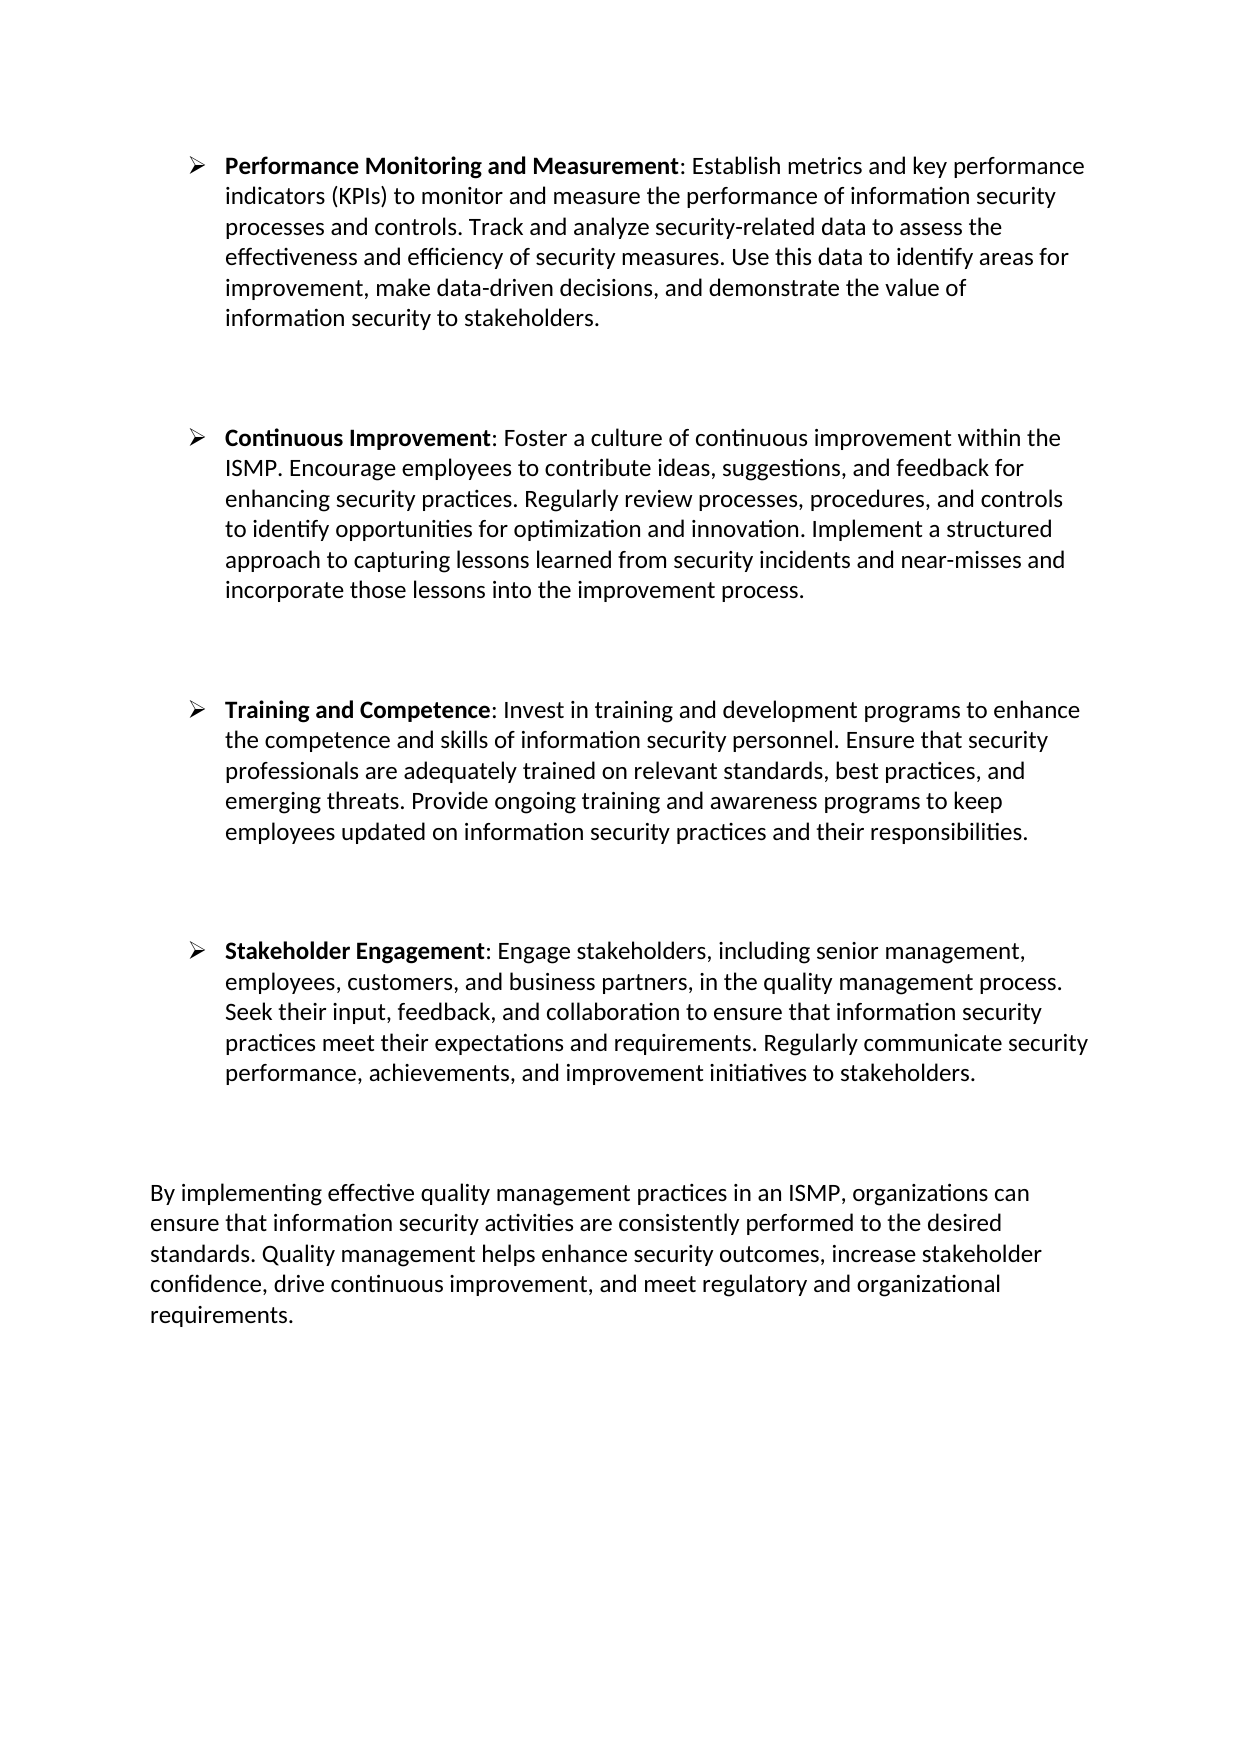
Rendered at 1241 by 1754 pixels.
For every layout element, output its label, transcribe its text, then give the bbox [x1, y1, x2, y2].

list Stakeholder Engagement: Engage stakeholders, including senior management, employees, customers, and business partners, in the quality management process. Seek their input, feedback, and collaboration to ensure that information security practices meet their expectations and requirements. Regularly communicate security performance, achievements, and improvement initiatives to stakeholders. [187, 935, 1090, 1088]
list Training and Competence: Invest in training and development programs to enhance the competence and skills of information security personnel. Ensure that security professionals are adequately trained on relevant standards, best practices, and emerging threats. Provide ongoing training and awareness programs to keep employees updated on information security practices and their responsibilities. [187, 694, 1090, 847]
list Continuous Improvement: Foster a culture of continuous improvement within the ISMP. Encourage employees to contribute ideas, suggestions, and feedback for enhancing security practices. Regularly review processes, procedures, and controls to identify opportunities for optimization and innovation. Implement a structured approach to capturing lessons learned from security incidents and near-misses and incorporate those lessons into the improvement process. [187, 422, 1090, 605]
text By implementing effective quality management practices in an ISMP, organizations can ensure that information security activities are consistently performed to the desired standards. Quality management helps enhance security outcomes, increase stakeholder confidence, drive continuous improvement, and meet regulatory and organizational requirements. [150, 1177, 1090, 1329]
list Performance Monitoring and Measurement: Establish metrics and key performance indicators (KPIs) to monitor and measure the performance of information security processes and controls. Track and analyze security-related data to assess the effectiveness and efficiency of security measures. Use this data to identify areas for improvement, make data-driven decisions, and demonstrate the value of information security to stakeholders. [187, 150, 1090, 333]
